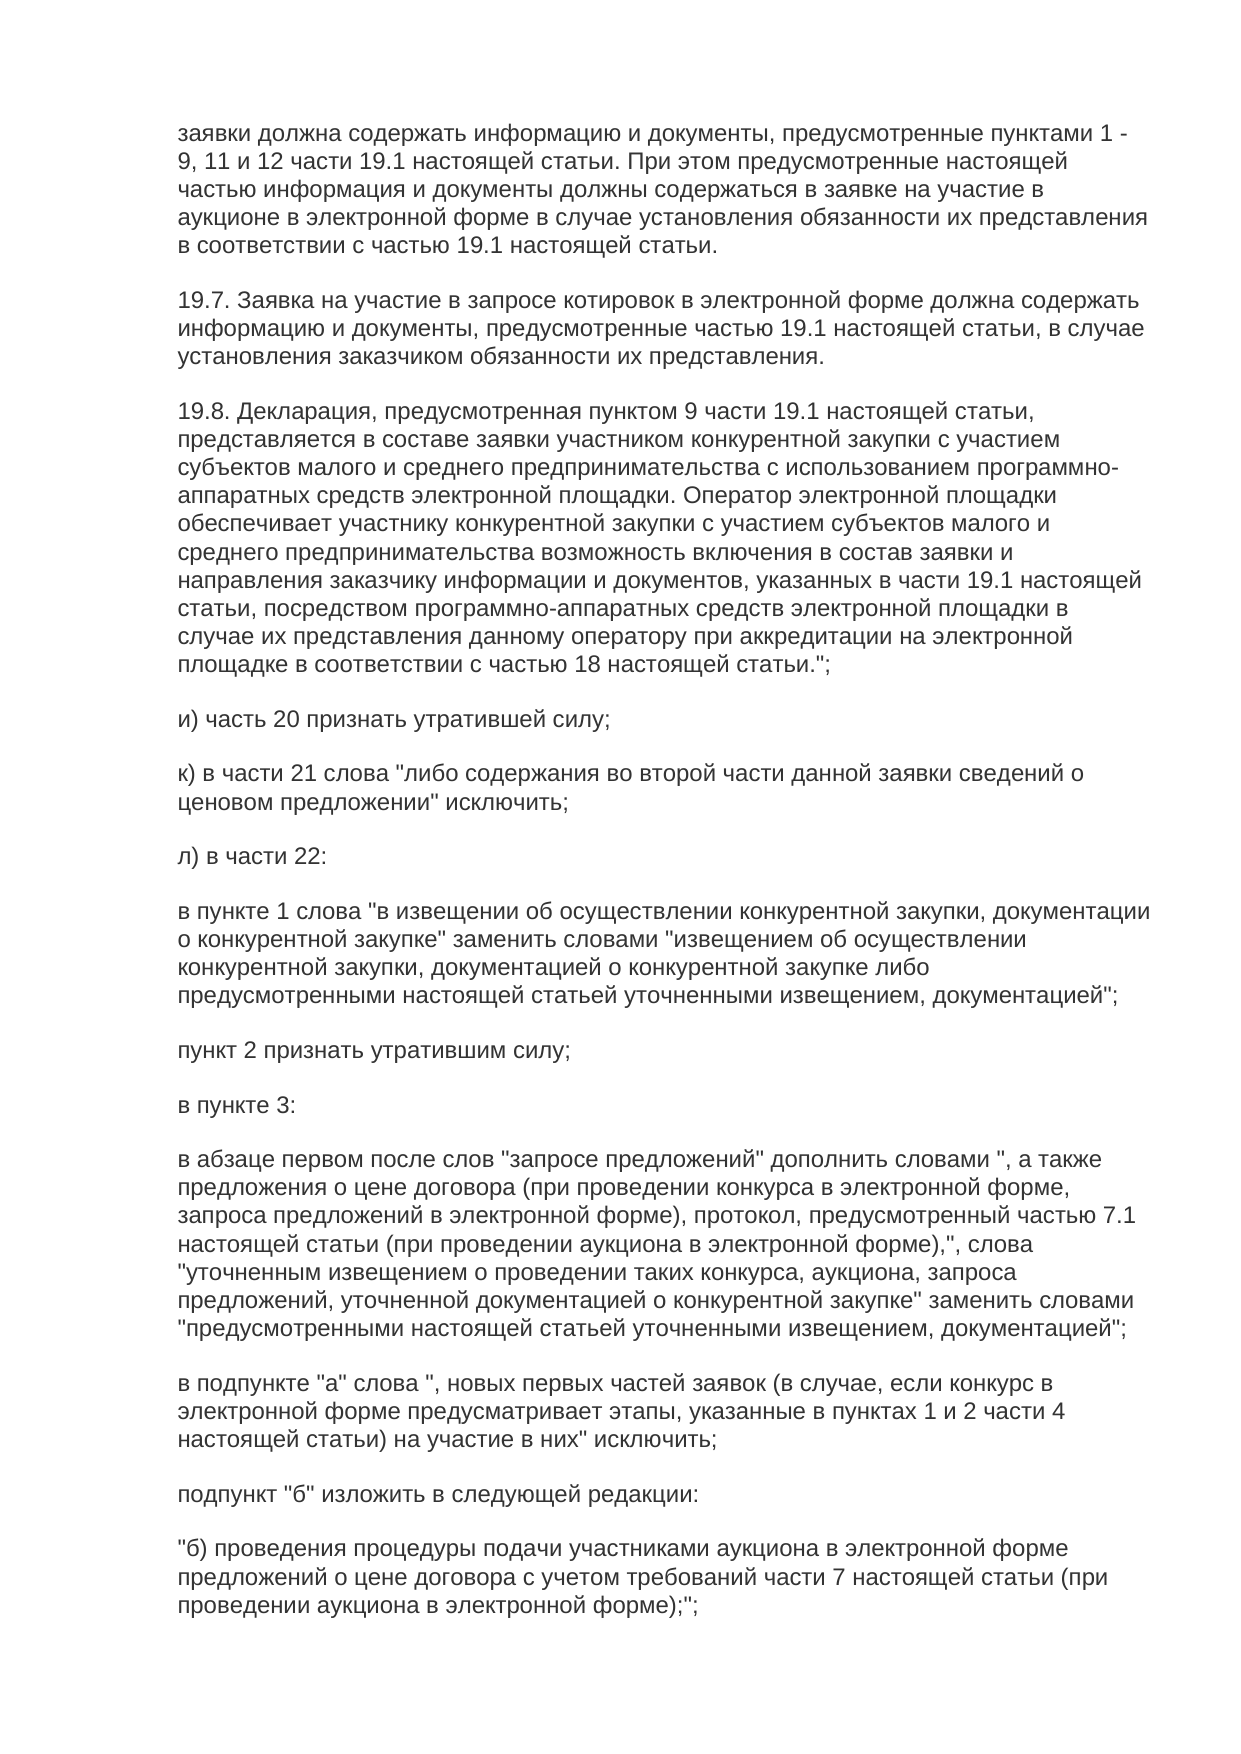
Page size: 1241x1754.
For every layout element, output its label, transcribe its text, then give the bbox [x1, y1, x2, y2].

text "б) проведения процедуры подачи участниками аукциона в электронной форме предложений о цене договора с учетом требований части 7 настоящей статьи (при проведении аукциона в электронной форме);"; [177, 1534, 1152, 1618]
text к) в части 21 слова "либо содержания во второй части данной заявки сведений о ценовом предложении" исключить; [177, 759, 1152, 815]
text л) в части 22: [177, 842, 1152, 870]
text пункт 2 признать утратившим силу; [177, 1035, 1152, 1063]
text в абзаце первом после слов "запросе предложений" дополнить словами ", а также предложения о цене договора (при проведении конкурса в электронной форме, запроса предложений в электронной форме), протокол, предусмотренный частью 7.1 настоящей статьи (при проведении аукциона в электронной форме),", слова "уточненным извещением о проведении таких конкурса, аукциона, запроса предложений, уточненной документацией о конкурентной закупке" заменить словами "предусмотренными настоящей статьей уточненными извещением, документацией"; [177, 1145, 1152, 1342]
text 19.7. Заявка на участие в запросе котировок в электронной форме должна содержать информацию и документы, предусмотренные частью 19.1 настоящей статьи, в случае установления заказчиком обязанности их представления. [177, 285, 1152, 370]
text подпункт "б" изложить в следующей редакции: [177, 1479, 1152, 1507]
text 19.8. Декларация, предусмотренная пунктом 9 части 19.1 настоящей статьи, представляется в составе заявки участником конкурентной закупки с участием субъектов малого и среднего предпринимательства с использованием программно-аппаратных средств электронной площадки. Оператор электронной площадки обеспечивает участнику конкурентной закупки с участием субъектов малого и среднего предпринимательства возможность включения в состав заявки и направления заказчику информации и документов, указанных в части 19.1 настоящей статьи, посредством программно-аппаратных средств электронной площадки в случае их представления данному оператору при аккредитации на электронной площадке в соответствии с частью 18 настоящей статьи."; [177, 396, 1152, 677]
text в подпункте "а" слова ", новых первых частей заявок (в случае, если конкурс в электронной форме предусматривает этапы, указанные в пунктах 1 и 2 части 4 настоящей статьи) на участие в них" исключить; [177, 1368, 1152, 1452]
text в пункте 1 слова "в извещении об осуществлении конкурентной закупки, документации о конкурентной закупке" заменить словами "извещением об осуществлении конкурентной закупки, документацией о конкурентной закупке либо предусмотренными настоящей статьей уточненными извещением, документацией"; [177, 896, 1152, 1009]
text и) часть 20 признать утратившей силу; [177, 704, 1152, 732]
text в пункте 3: [177, 1090, 1152, 1118]
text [177, 118, 1152, 259]
